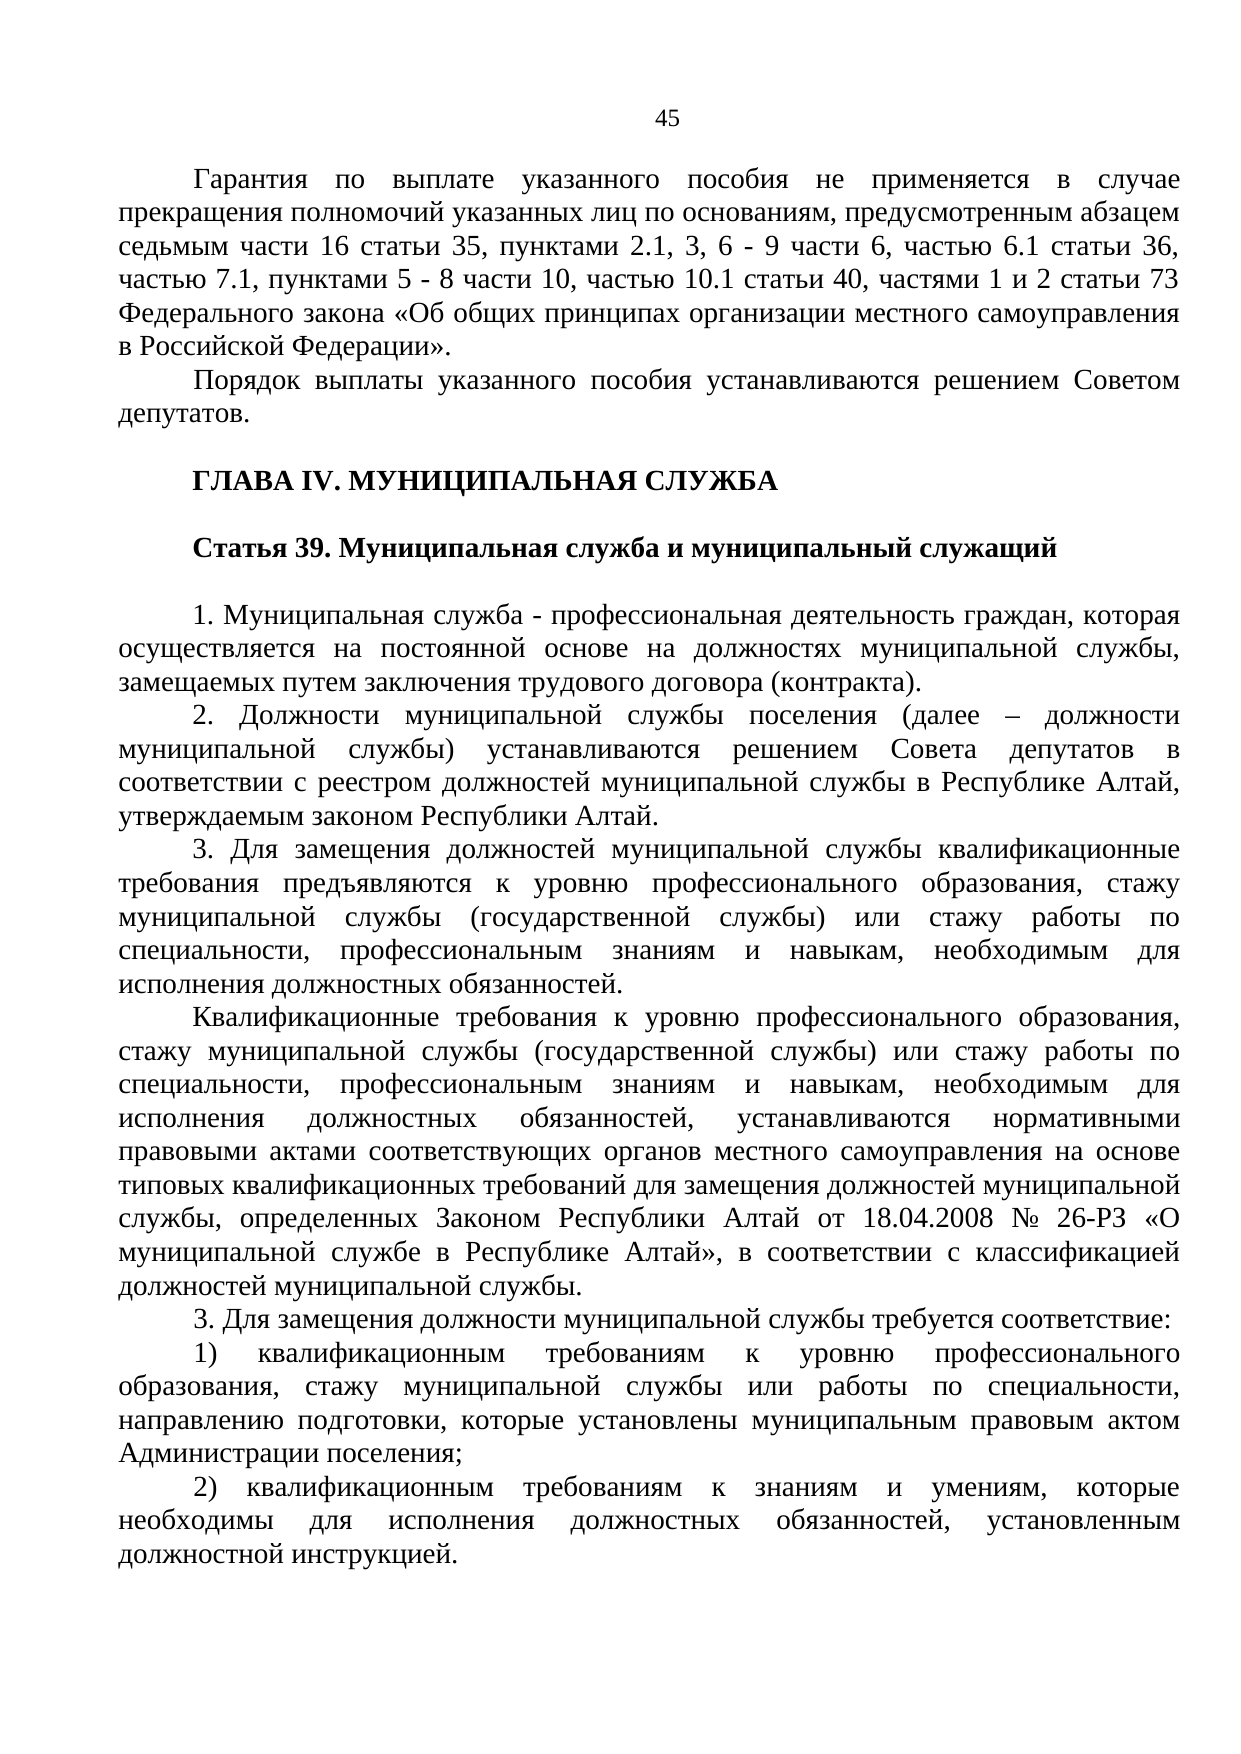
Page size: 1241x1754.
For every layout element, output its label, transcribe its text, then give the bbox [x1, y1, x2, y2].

text 1) квалификационным требованиям к уровню профессионального образования, стажу муниципальной службы или работы по специальности, направлению подготовки, которые установлены муниципальным правовым актом Администрации поселения; [118, 1335, 1181, 1469]
text 2. Должности муниципальной службы поселения (далее – должности муниципальной службы) устанавливаются решением Совета депутатов в соответствии с реестром должностей муниципальной службы в Республике Алтай, утверждаемым законом Республики Алтай. [118, 697, 1181, 832]
text Статья 39. Муниципальная служба и муниципальный служащий [118, 530, 1181, 563]
text 3. Для замещения должностей муниципальной службы квалификационные требования предъявляются к уровню профессионального образования, стажу муниципальной службы (государственной службы) или стажу работы по специальности, профессиональным знаниям и навыкам, необходимым для исполнения должностных обязанностей. [118, 832, 1181, 999]
text 1. Муниципальная служба - профессиональная деятельность граждан, которая осуществляется на постоянной основе на должностях муниципальной службы, замещаемых путем заключения трудового договора (контракта). [118, 597, 1181, 697]
text 2) квалификационным требованиям к знаниям и умениям, которые необходимы для исполнения должностных обязанностей, установленным должностной инструкцией. [118, 1469, 1181, 1569]
text 3. Для замещения должности муниципальной службы требуется соответствие: [118, 1301, 1181, 1335]
text ГЛАВА IV. МУНИЦИПАЛЬНАЯ СЛУЖБА [118, 463, 1181, 496]
text Квалификационные требования к уровню профессионального образования, стажу муниципальной службы (государственной службы) или стажу работы по специальности, профессиональным знаниям и навыкам, необходимым для исполнения должностных обязанностей, устанавливаются нормативными правовыми актами соответствующих органов местного самоуправления на основе типовых квалификационных требований для замещения должностей муниципальной службы, определенных Законом Республики Алтай от 18.04.2008 № 26-РЗ «О муниципальной службе в Республике Алтай», в соответствии с классификацией должностей муниципальной службы. [118, 999, 1181, 1301]
text Гарантия по выплате указанного пособия не применяется в случае прекращения полномочий указанных лиц по основаниям, предусмотренным абзацем седьмым части 16 статьи 35, пунктами 2.1, 3, 6 - 9 части 6, частью 6.1 статьи 36, частью 7.1, пунктами 5 - 8 части 10, частью 10.1 статьи 40, частями 1 и 2 статьи 73 Федерального закона «Об общих принципах организации местного самоуправления в Российской Федерации». [118, 161, 1181, 362]
text Порядок выплаты указанного пособия устанавливаются решением Советом депутатов. [118, 362, 1181, 429]
